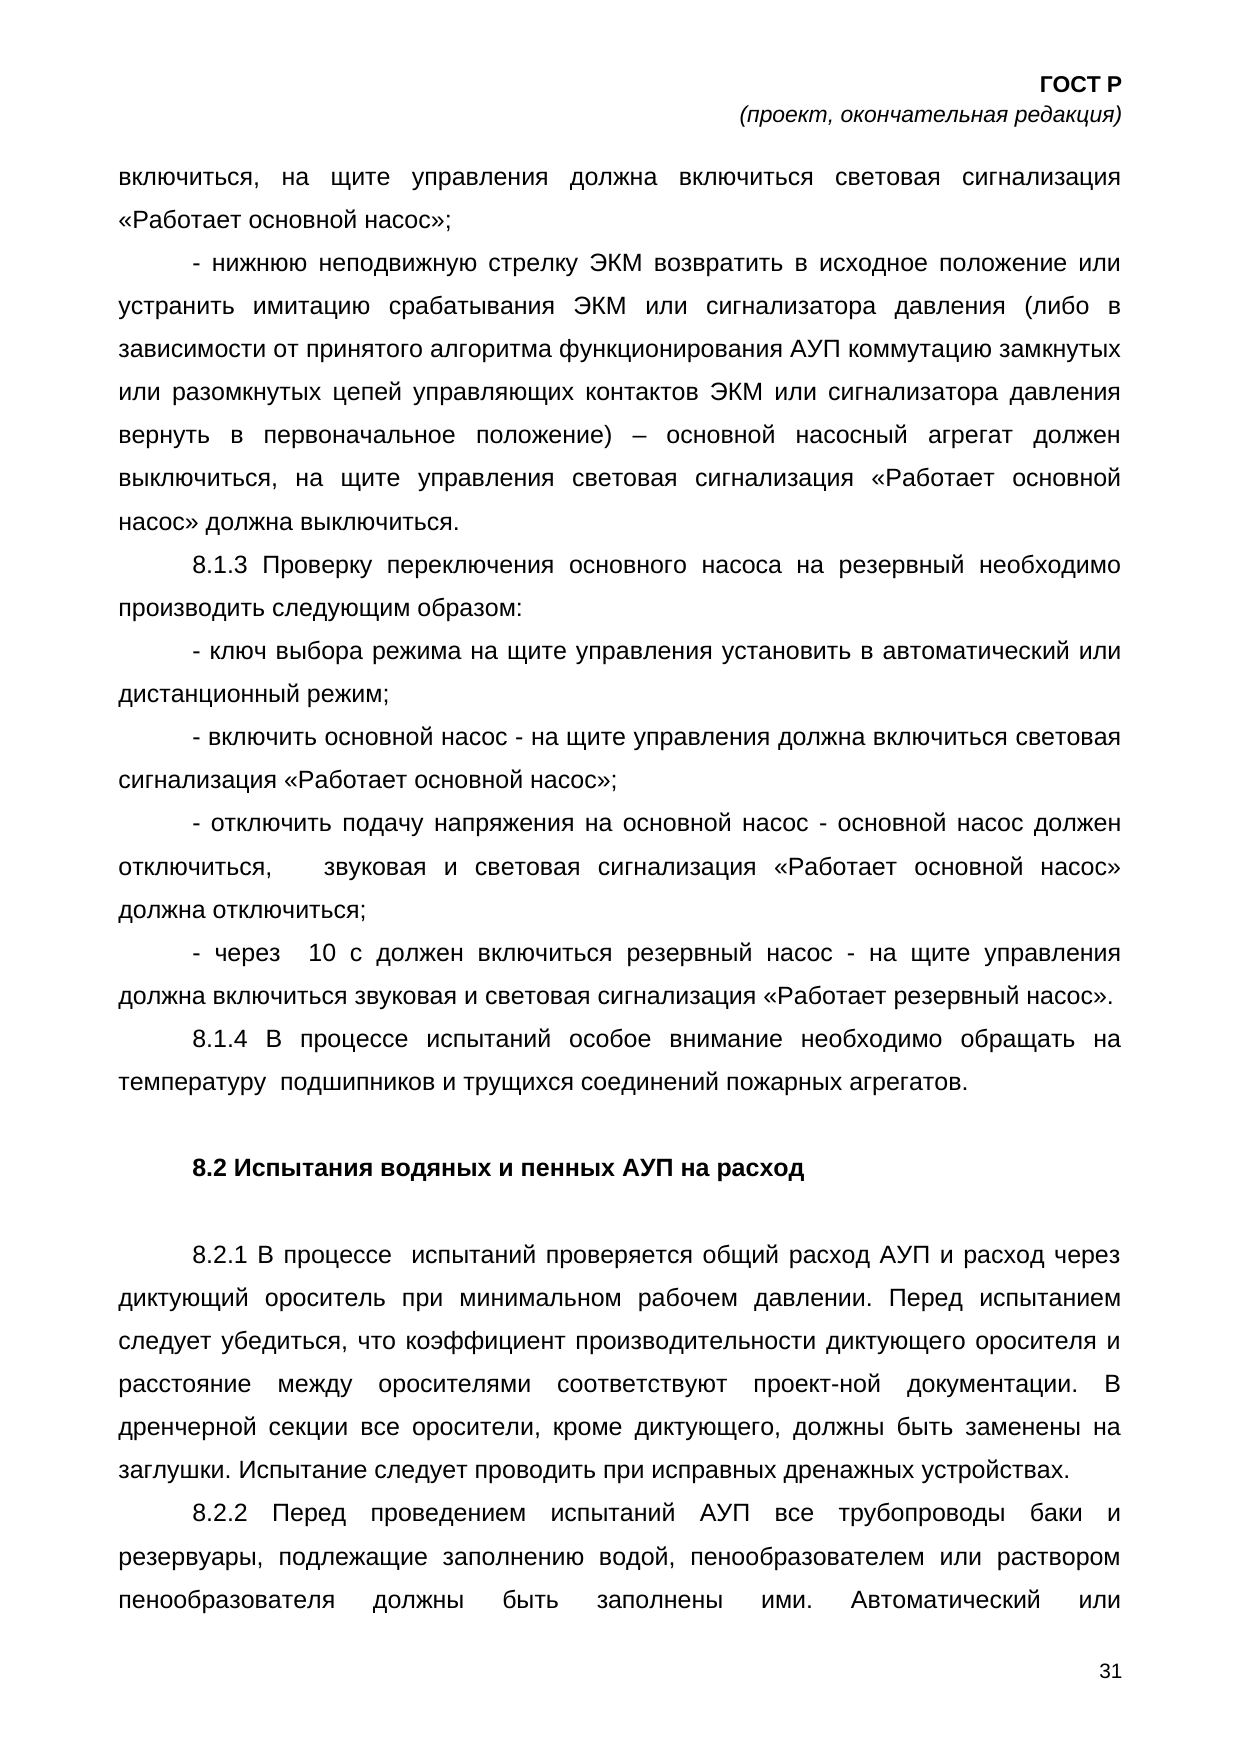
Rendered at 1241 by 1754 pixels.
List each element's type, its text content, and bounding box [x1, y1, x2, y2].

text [118, 1498, 1122, 1613]
text - через 10 с должен включиться резервный насос - на щите управления должна включиться звуковая и световая сигнализация «Работает резервный насос». [118, 938, 1122, 1009]
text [118, 161, 1122, 233]
text 8.2 Испытания водяных и пенных АУП на расход [118, 1153, 1122, 1182]
text 8.1.4 В процессе испытаний особое внимание необходимо обращать на температуру подшипников и трущихся соединений пожарных агрегатов. [118, 1024, 1122, 1096]
text - отключить подачу напряжения на основной насос - основной насос должен отключиться, звуковая и световая сигнализация «Работает основной насос» должна отключиться; [118, 808, 1122, 923]
text - включить основной насос - на щите управления должна включиться световая сигнализация «Работает основной насос»; [118, 722, 1122, 794]
text - нижнюю неподвижную стрелку ЭКМ возвратить в исходное положение или устранить имитацию срабатывания ЭКМ или сигнализатора давления (либо в зависимости от принятого алгоритма функционирования АУП коммутацию замкнутых или разомкнутых цепей управляющих контактов ЭКМ или сигнализатора давления вернуть в первоначальное положение) – основной насосный агрегат должен выключиться, на щите управления световая сигнализация «Работает основной насос» должна выключиться. [118, 248, 1122, 535]
text - ключ выбора режима на щите управления установить в автоматический или дистанционный режим; [118, 636, 1122, 708]
text 8.1.3 Проверку переключения основного насоса на резервный необходимо производить следующим образом: [118, 549, 1122, 621]
text 8.2.1 В процессе испытаний проверяется общий расход АУП и расход через диктующий ороситель при минимальном рабочем давлении. Перед испытанием следует убедиться, что коэффициент производительности диктующего оросителя и расстояние между оросителями соответствуют проект-ной документации. В дренчерной секции все оросители, кроме диктующего, должны быть заменены на заглушки. Испытание следует проводить при исправных дренажных устройствах. [118, 1239, 1122, 1484]
